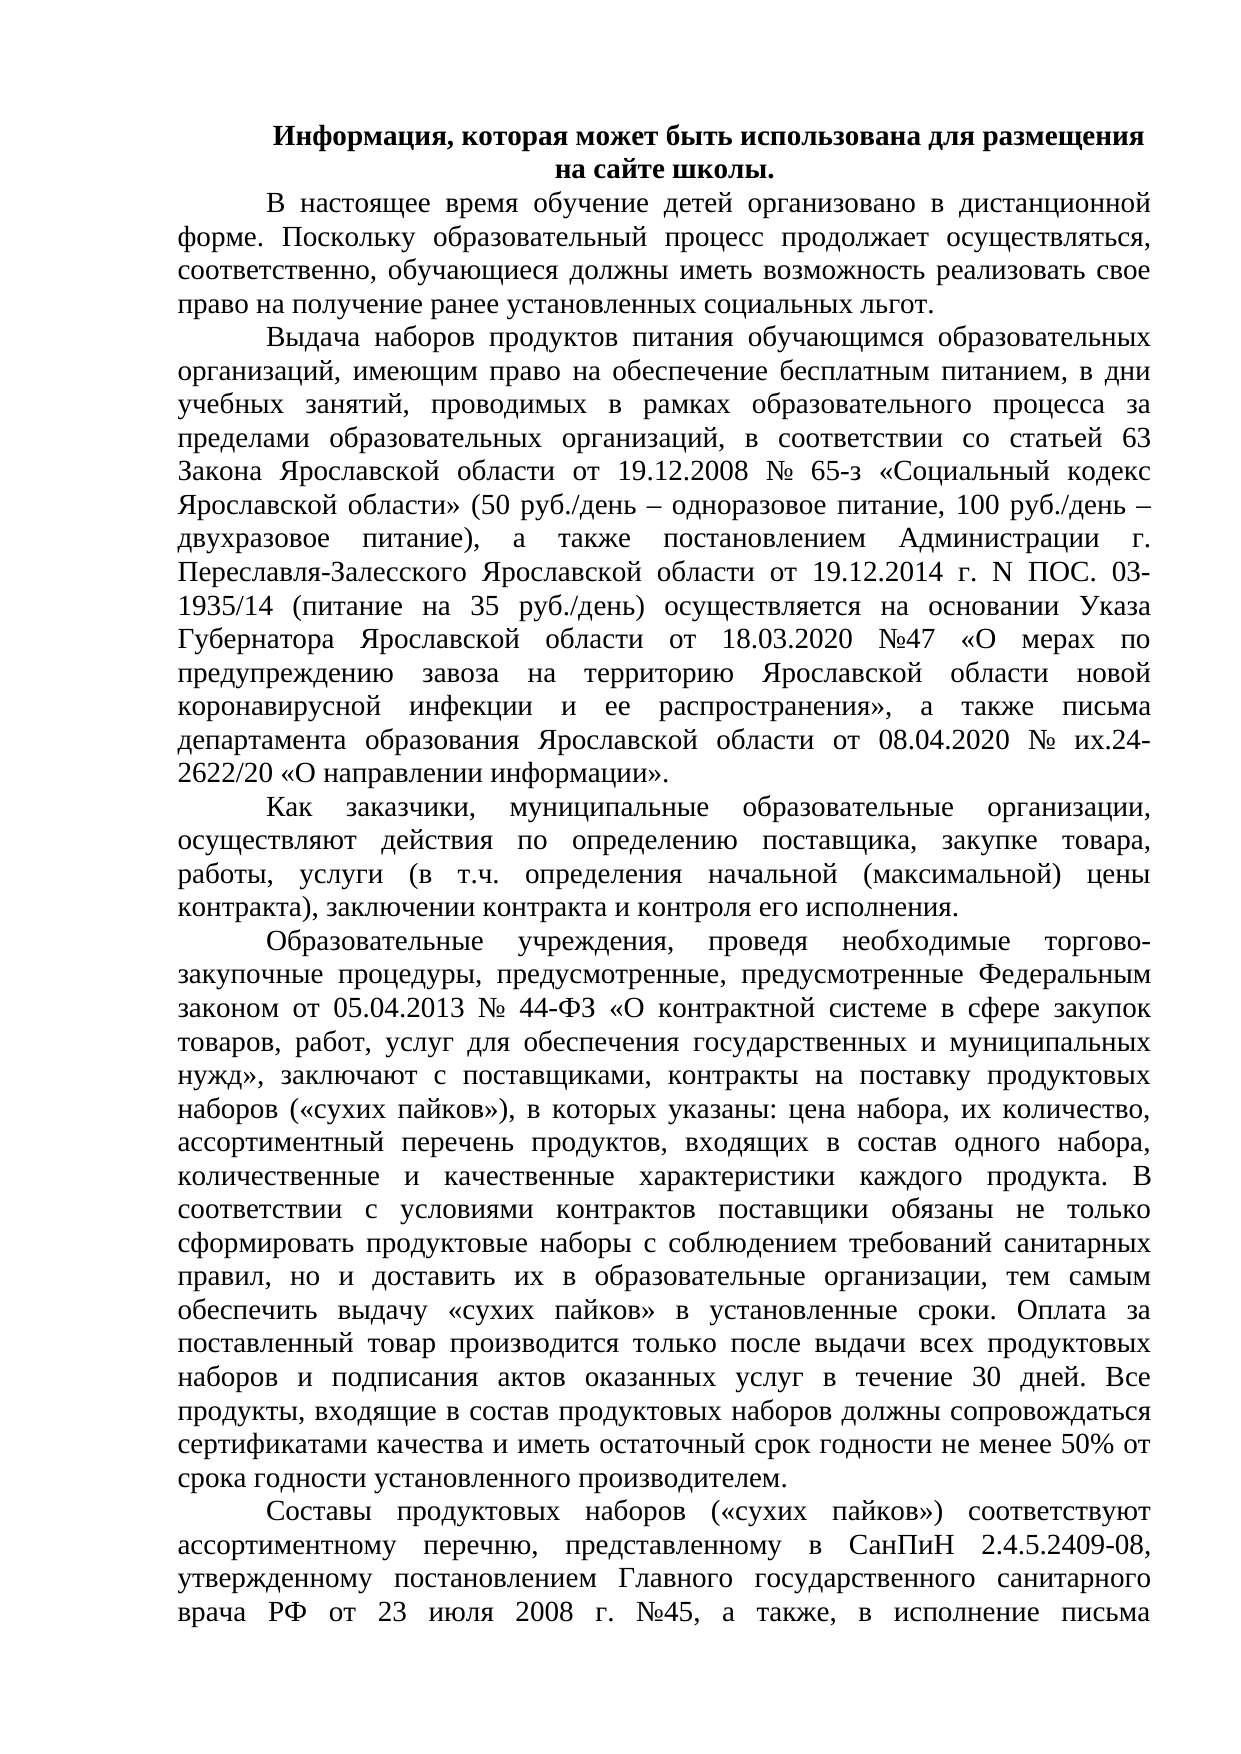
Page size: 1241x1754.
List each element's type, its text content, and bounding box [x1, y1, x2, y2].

text Выдача наборов продуктов питания обучающимся образовательных организаций, имеющим право на обеспечение бесплатным питанием, в дни учебных занятий, проводимых в рамках образовательного процесса за пределами образовательных организаций, в соответствии со статьей 63 Закона Ярославской области от 19.12.2008 № 65-з «Социальный кодекс Ярославской области» (50 руб./день – одноразовое питание, 100 руб./день – двухразовое питание), а также постановлением Администрации г. Переславля-Залесского Ярославской области от 19.12.2014 г. N ПОС. 03-1935/14 (питание на 35 руб./день) осуществляется на основании Указа Губернатора Ярославской области от 18.03.2020 №47 «О мерах по предупреждению завоза на территорию Ярославской области новой коронавирусной инфекции и ее распространения», а также письма департамента образования Ярославской области от 08.04.2020 № их.24-2622/20 «О направлении информации». [177, 319, 1152, 789]
text В настоящее время обучение детей организовано в дистанционной форме. Поскольку образовательный процесс продолжает осуществляться, соответственно, обучающиеся должны иметь возможность реализовать свое право на получение ранее установленных социальных льгот. [177, 185, 1152, 319]
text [177, 1493, 1152, 1627]
text Информация, которая может быть использована для размещения на сайте школы. [177, 118, 1152, 185]
text Как заказчики, муниципальные образовательные организации, осуществляют действия по определению поставщика, закупке товара, работы, услуги (в т.ч. определения начальной (максимальной) цены контракта), заключении контракта и контроля его исполнения. [177, 789, 1152, 923]
text Образовательные учреждения, проведя необходимые торгово-закупочные процедуры, предусмотренные, предусмотренные Федеральным законом от 05.04.2013 № 44-ФЗ «О контрактной системе в сфере закупок товаров, работ, услуг для обеспечения государственных и муниципальных нужд», заключают с поставщиками, контракты на поставку продуктовых наборов («сухих пайков»), в которых указаны: цена набора, их количество, ассортиментный перечень продуктов, входящих в состав одного набора, количественные и качественные характеристики каждого продукта. В соответствии с условиями контрактов поставщики обязаны не только сформировать продуктовые наборы с соблюдением требований санитарных правил, но и доставить их в образовательные организации, тем самым обеспечить выдачу «сухих пайков» в установленные сроки. Оплата за поставленный товар производится только после выдачи всех продуктовых наборов и подписания актов оказанных услуг в течение 30 дней. Все продукты, входящие в состав продуктовых наборов должны сопровождаться сертификатами качества и иметь остаточный срок годности не менее 50% от срока годности установленного производителем. [177, 923, 1152, 1493]
